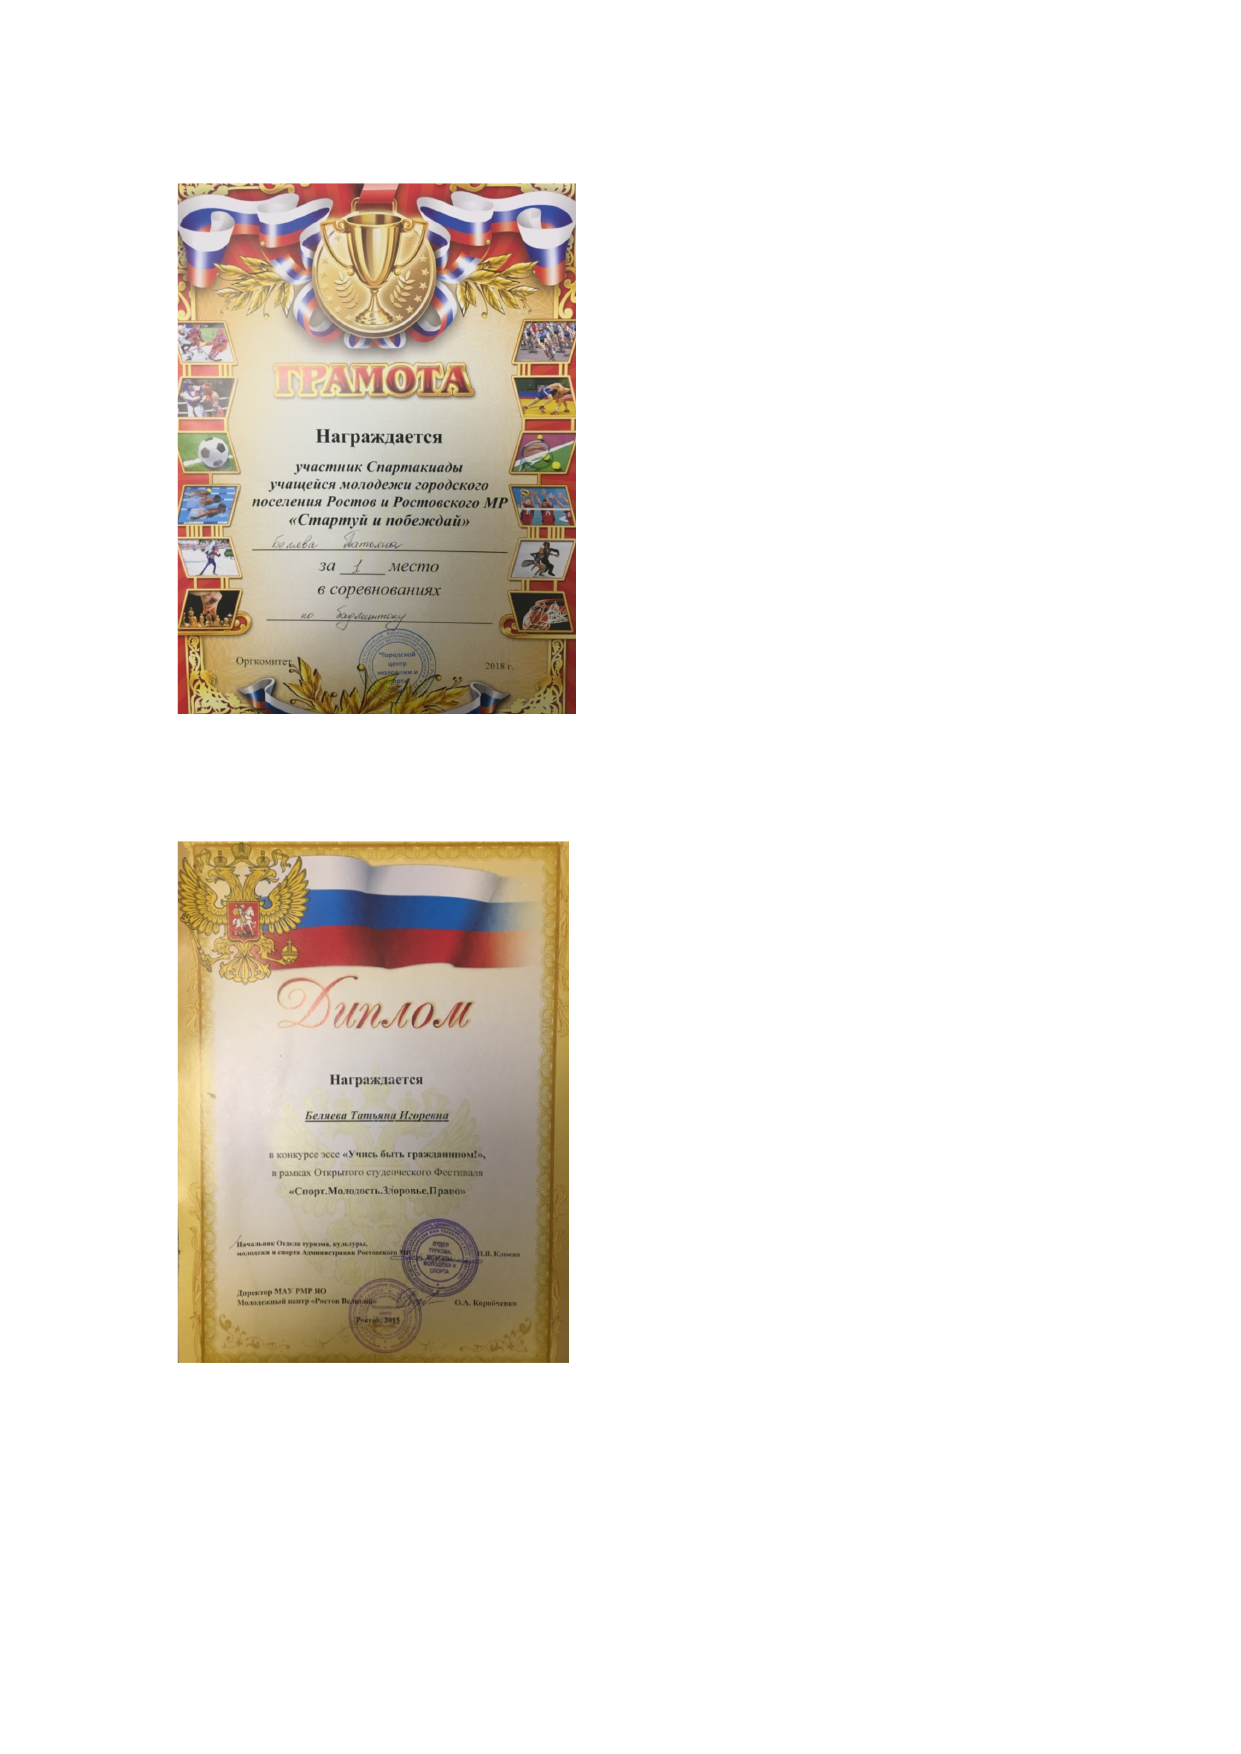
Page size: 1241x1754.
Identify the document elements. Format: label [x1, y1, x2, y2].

picture [178, 842, 569, 1362]
picture [178, 184, 576, 713]
